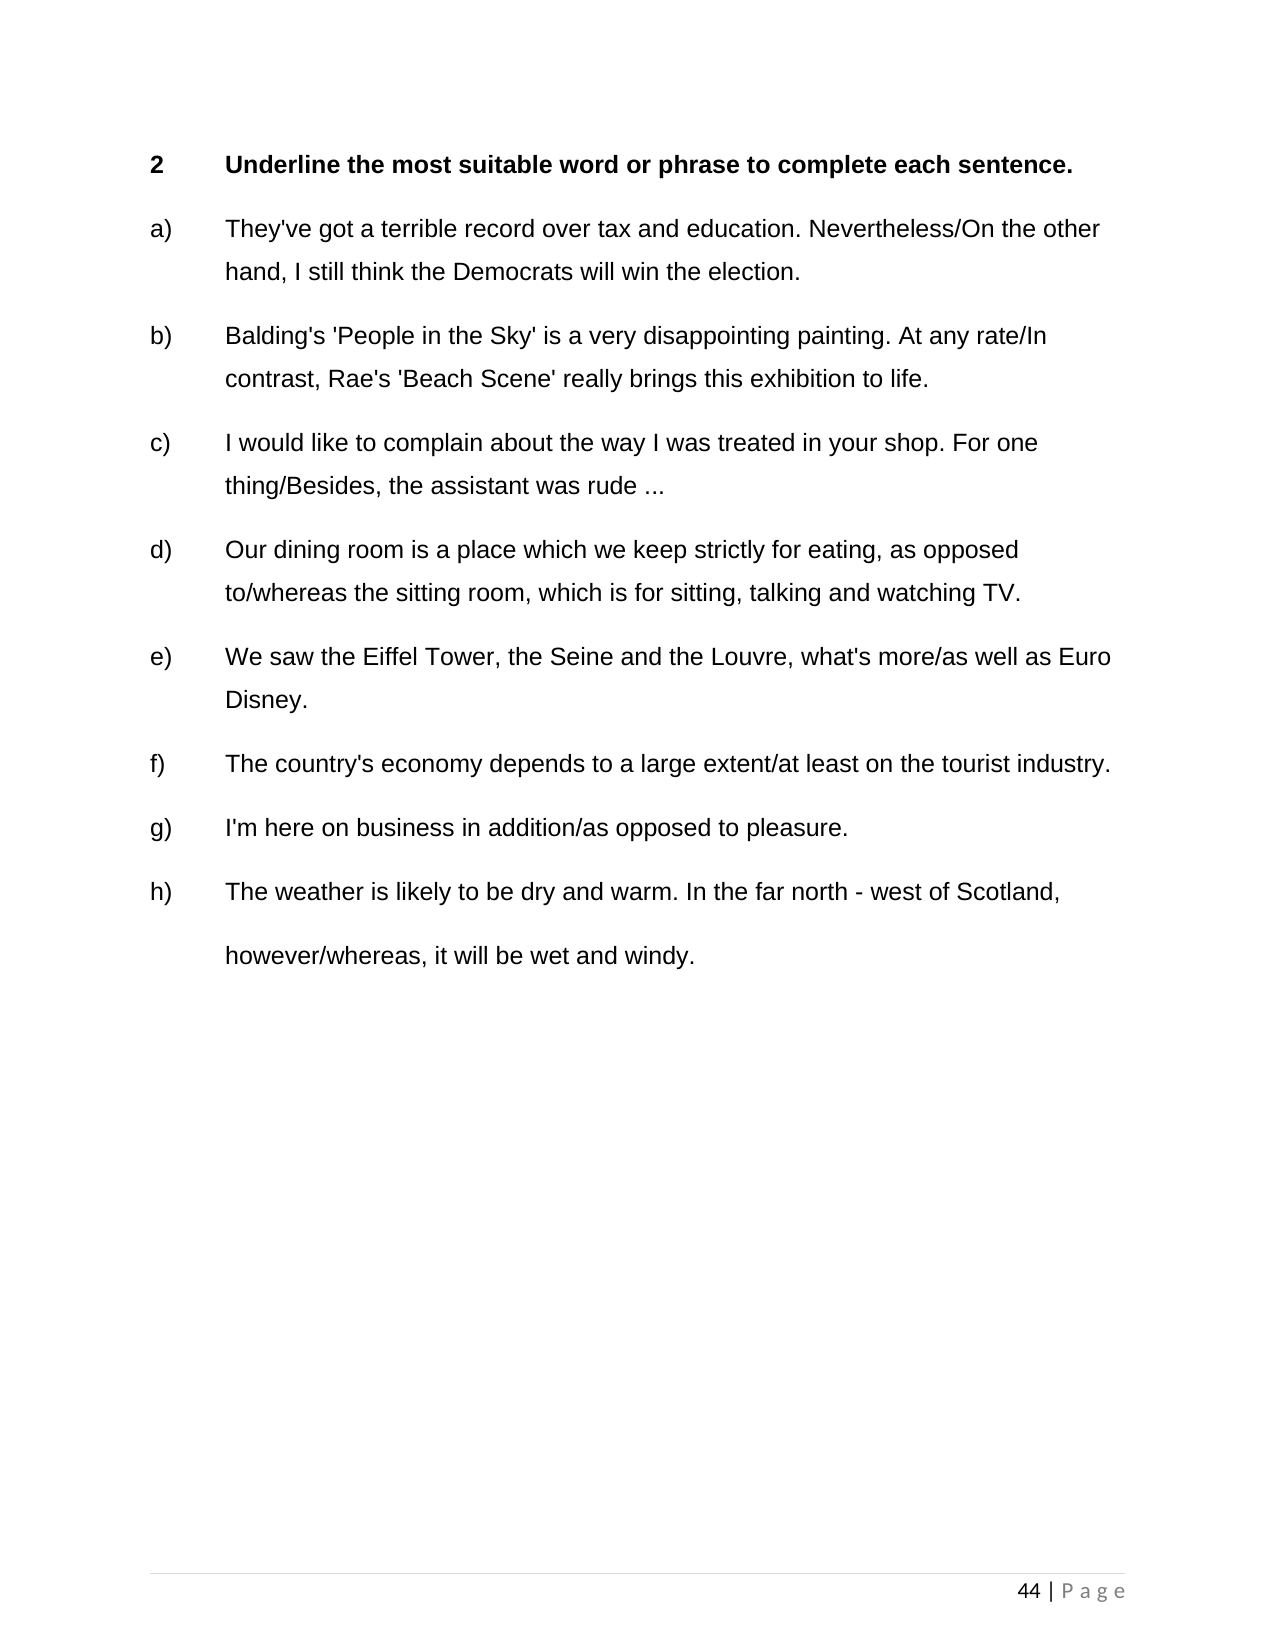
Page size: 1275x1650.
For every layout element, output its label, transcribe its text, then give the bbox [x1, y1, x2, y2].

text b) Balding's 'People in the Sky' is a very disappointing painting. At any rate/In contrast, Rae's 'Beach Scene' really brings this exhibition to life. [150, 321, 1125, 393]
text d) Our dining room is a place which we keep strictly for eating, as opposed to/whereas the sitting room, which is for sitting, talking and watching TV. [150, 535, 1125, 607]
text 2 Underline the most suitable word or phrase to complete each sentence. [150, 150, 1125, 179]
text e) We saw the Eiffel Tower, the Seine and the Louvre, what's more/as well as Euro Disney. [150, 642, 1125, 714]
text however/whereas, it will be wet and windy. [150, 941, 1125, 970]
text a) They've got a terrible record over tax and education. Nevertheless/On the other hand, I still think the Democrats will win the election. [150, 214, 1125, 286]
text c) I would like to complain about the way I was treated in your shop. For one thing/Besides, the assistant was rude ... [150, 428, 1125, 500]
text h) The weather is likely to be dry and warm. In the far north - west of Scotland, [150, 877, 1125, 906]
text f) The country's economy depends to a large extent/at least on the tourist industry. [150, 749, 1125, 778]
text g) I'm here on business in addition/as opposed to pleasure. [150, 813, 1125, 842]
